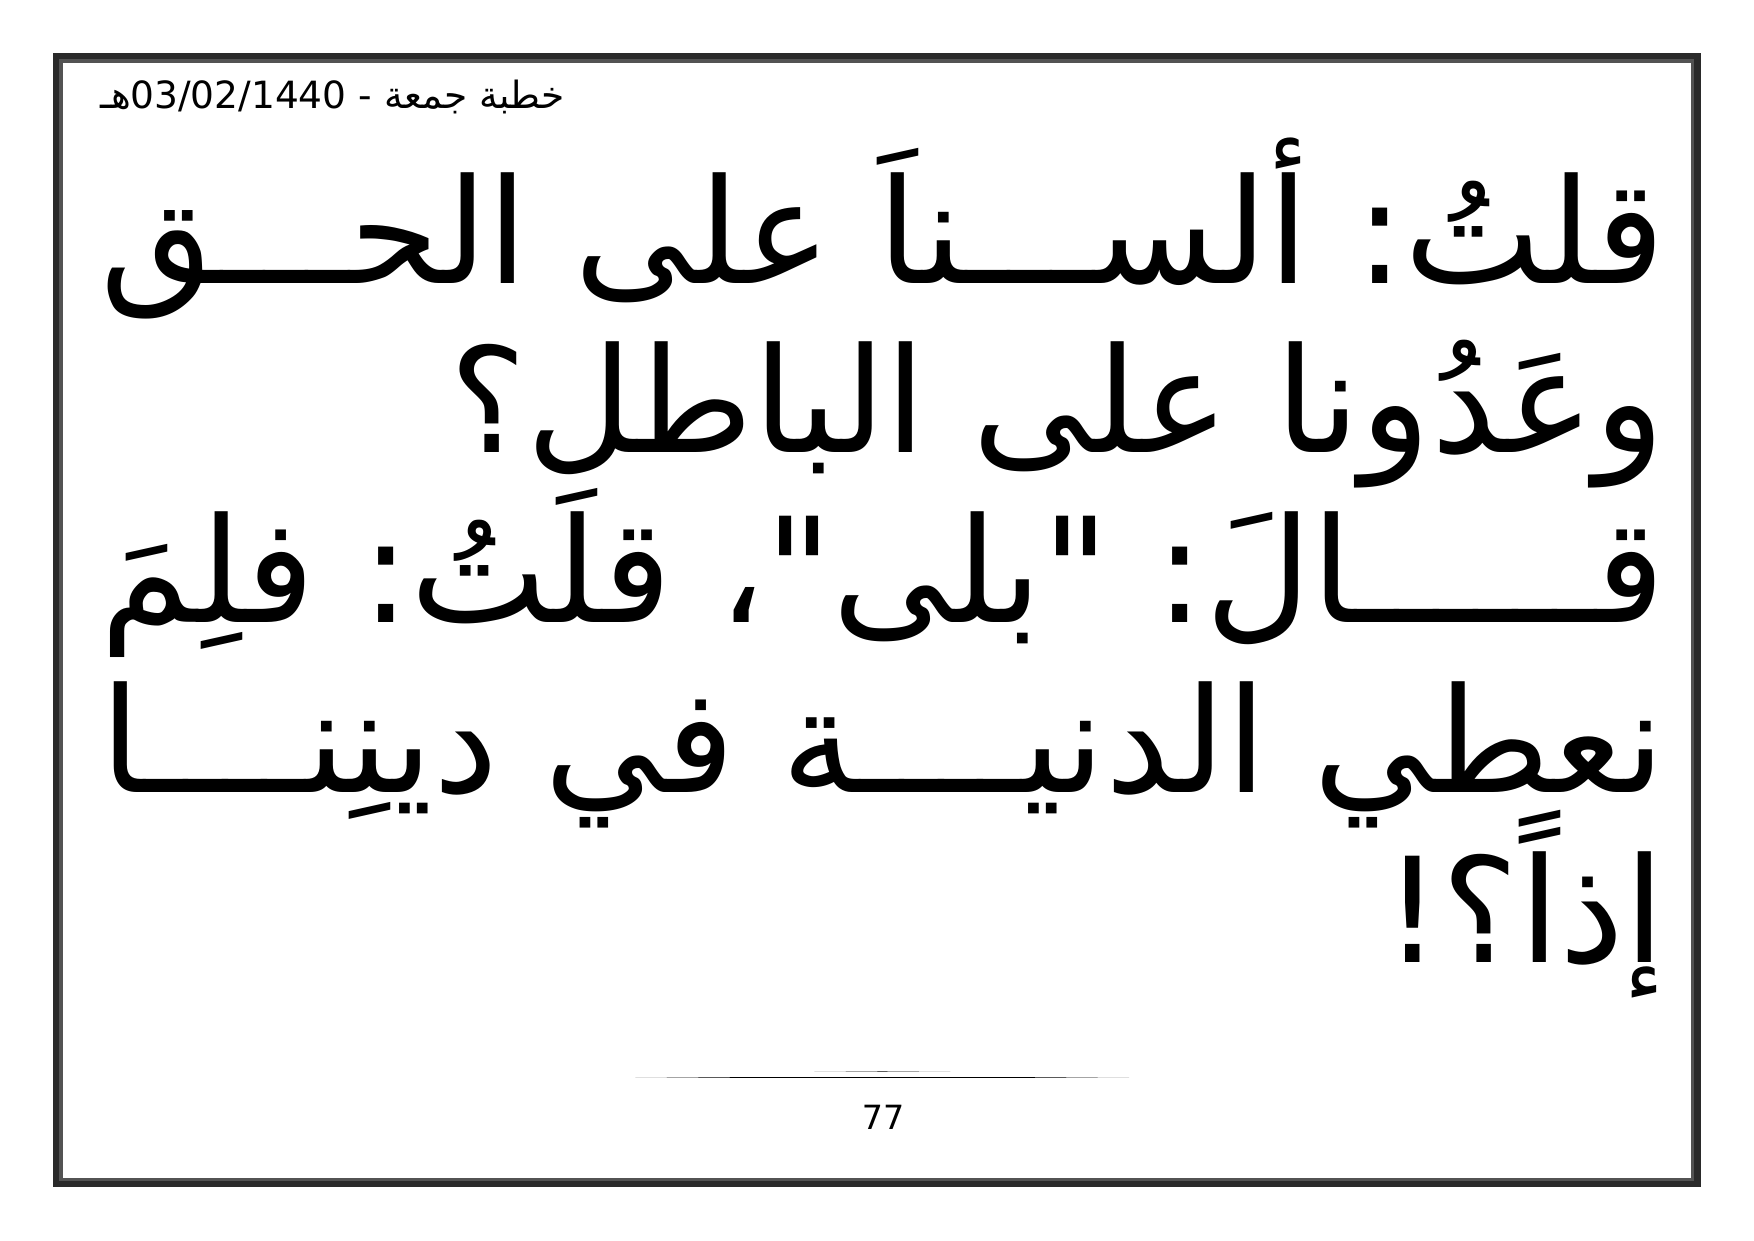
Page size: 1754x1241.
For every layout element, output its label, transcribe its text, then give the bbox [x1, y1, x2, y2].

text قالَ: "بلى"، قلتُ: فلِمَ نعطي الدنية في دينِنا إذاً؟! [100, 487, 1665, 997]
text قلتُ: ألسناَ على الحق وعَدُونا على الباطلِ؟ [100, 148, 1665, 487]
